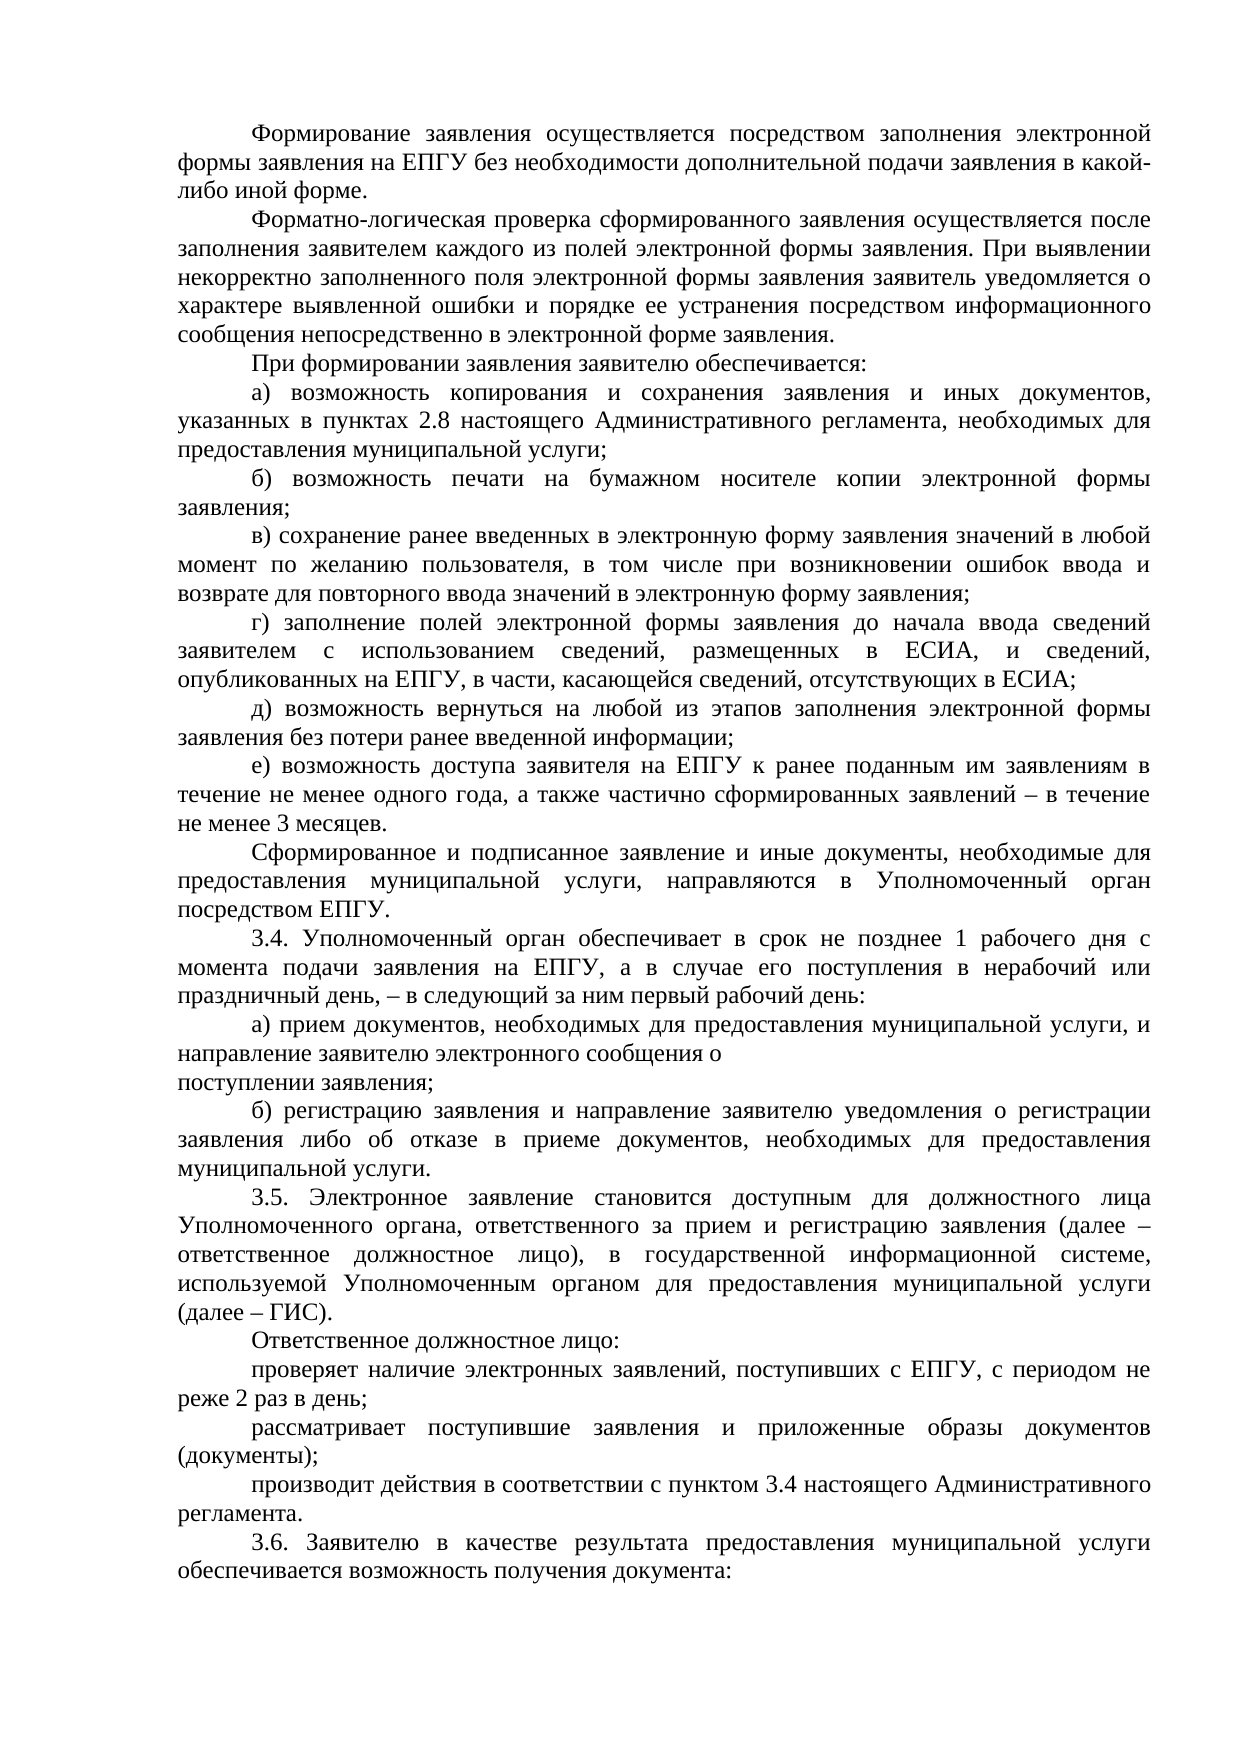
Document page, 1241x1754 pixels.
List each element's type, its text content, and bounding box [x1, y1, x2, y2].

text 3.4. Уполномоченный орган обеспечивает в срок не позднее 1 рабочего дня с момента подачи заявления на ЕПГУ, а в случае его поступления в нерабочий или праздничный день, – в следующий за ним первый рабочий день: [177, 923, 1152, 1009]
text производит действия в соответствии с пунктом 3.4 настоящего Административного регламента. [177, 1469, 1152, 1527]
text а) возможность копирования и сохранения заявления и иных документов, указанных в пунктах 2.8 настоящего Административного регламента, необходимых для предоставления муниципальной услуги; [177, 377, 1152, 463]
text б) регистрацию заявления и направление заявителю уведомления о регистрации заявления либо об отказе в приеме документов, необходимых для предоставления муниципальной услуги. [177, 1096, 1152, 1182]
text рассматривает поступившие заявления и приложенные образы документов (документы); [177, 1412, 1152, 1469]
text Сформированное и подписанное заявление и иные документы, необходимые для предоставления муниципальной услуги, направляются в Уполномоченный орган посредством ЕПГУ. [177, 837, 1152, 923]
text Ответственное должностное лицо: [177, 1326, 1152, 1354]
text д) возможность вернуться на любой из этапов заполнения электронной формы заявления без потери ранее введенной информации; [177, 693, 1152, 751]
text е) возможность доступа заявителя на ЕПГУ к ранее поданным им заявлениям в течение не менее одного года, а также частично сформированных заявлений – в течение не менее 3 месяцев. [177, 751, 1152, 837]
text Форматно-логическая проверка сформированного заявления осуществляется после заполнения заявителем каждого из полей электронной формы заявления. При выявлении некорректно заполненного поля электронной формы заявления заявитель уведомляется о характере выявленной ошибки и порядке ее устранения посредством информационного сообщения непосредственно в электронной форме заявления. [177, 204, 1152, 348]
text а) прием документов, необходимых для предоставления муниципальной услуги, и направление заявителю электронного сообщения о [177, 1009, 1152, 1067]
text 3.5. Электронное заявление становится доступным для должностного лица Уполномоченного органа, ответственного за прием и регистрацию заявления (далее – ответственное должностное лицо), в государственной информационной системе, используемой Уполномоченным органом для предоставления муниципальной услуги (далее – ГИС). [177, 1182, 1152, 1326]
text 3.6. Заявителю в качестве результата предоставления муниципальной услуги обеспечивается возможность получения документа: [177, 1527, 1152, 1584]
text Формирование заявления осуществляется посредством заполнения электронной формы заявления на ЕПГУ без необходимости дополнительной подачи заявления в какой-либо иной форме. [177, 118, 1152, 204]
text б) возможность печати на бумажном носителе копии электронной формы заявления; [177, 463, 1152, 521]
text При формировании заявления заявителю обеспечивается: [177, 348, 1152, 377]
text в) сохранение ранее введенных в электронную форму заявления значений в любой момент по желанию пользователя, в том числе при возникновении ошибок ввода и возврате для повторного ввода значений в электронную форму заявления; [177, 521, 1152, 607]
text проверяет наличие электронных заявлений, поступивших с ЕПГУ, с периодом не реже 2 раз в день; [177, 1354, 1152, 1412]
text поступлении заявления; [177, 1067, 1152, 1096]
text г) заполнение полей электронной формы заявления до начала ввода сведений заявителем с использованием сведений, размещенных в ЕСИА, и сведений, опубликованных на ЕПГУ, в части, касающейся сведений, отсутствующих в ЕСИА; [177, 607, 1152, 693]
